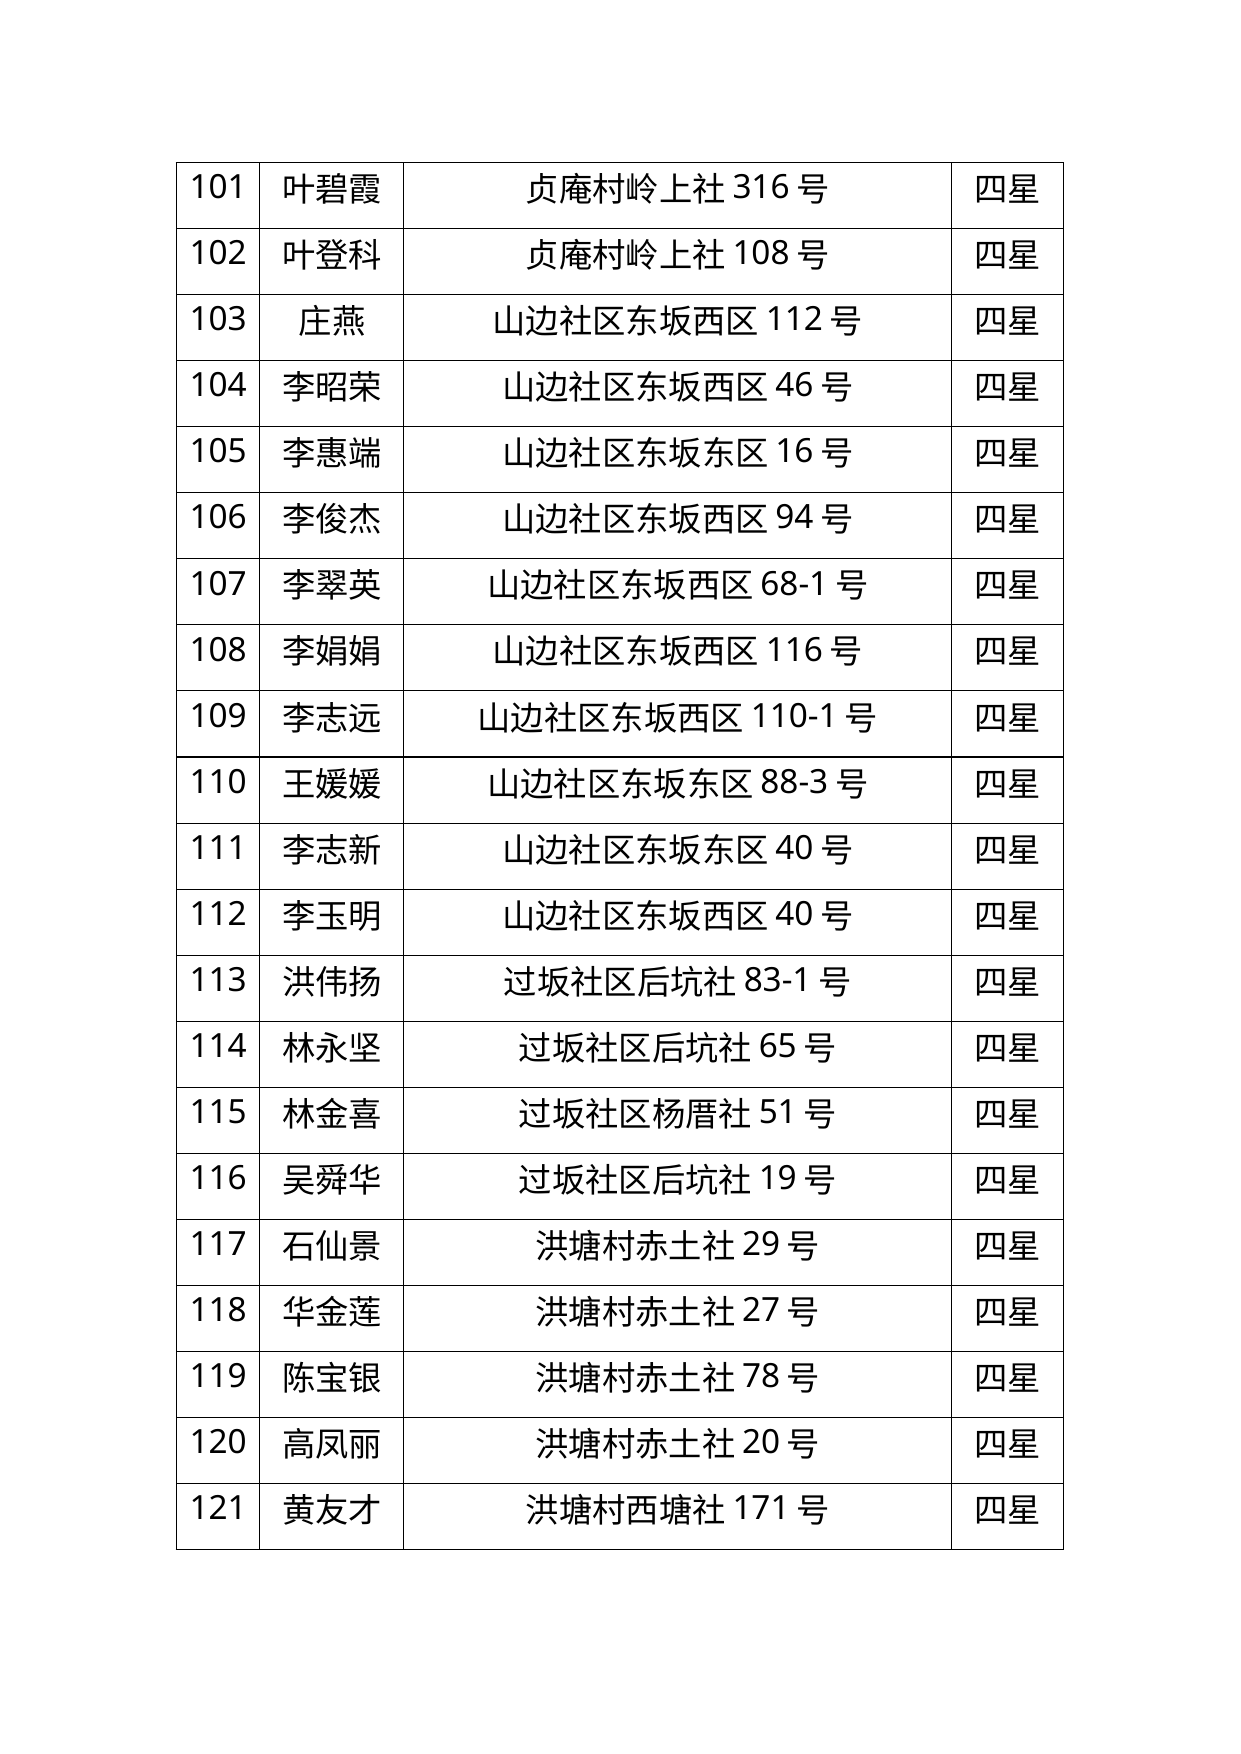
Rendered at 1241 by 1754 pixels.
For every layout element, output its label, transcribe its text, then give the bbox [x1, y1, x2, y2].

table_cell 林永坚 [260, 1022, 403, 1087]
table_cell 李玉明 [260, 890, 403, 954]
table_cell 102 [177, 229, 259, 294]
table_cell 洪塘村赤土社27号 [404, 1286, 951, 1351]
table_cell 104 [177, 361, 259, 426]
table_cell 叶碧霞 [260, 163, 403, 228]
table_cell 四星 [952, 1352, 1063, 1417]
table_cell 洪塘村赤土社78号 [404, 1352, 951, 1417]
table_cell 四星 [952, 758, 1063, 822]
table_cell 四星 [952, 493, 1063, 558]
table_cell 四星 [952, 1088, 1063, 1153]
table_cell 109 [177, 691, 259, 756]
table_cell 四星 [952, 890, 1063, 954]
table_cell 105 [177, 427, 259, 492]
table_cell 李俊杰 [260, 493, 403, 558]
table_cell 107 [177, 559, 259, 624]
table_cell 117 [177, 1220, 259, 1285]
table_cell 四星 [952, 229, 1063, 294]
table_cell 120 [177, 1418, 259, 1483]
table_cell 李翠英 [260, 559, 403, 624]
table_cell 121 [177, 1484, 259, 1549]
table_cell 过坂社区后坑社83-1号 [404, 956, 951, 1021]
table_cell 洪塘村赤土社20号 [404, 1418, 951, 1483]
table_cell 过坂社区后坑社19号 [404, 1154, 951, 1219]
table_cell 过坂社区杨厝社51号 [404, 1088, 951, 1153]
table_cell 四星 [952, 625, 1063, 690]
table_cell 112 [177, 890, 259, 954]
table_cell 四星 [952, 691, 1063, 756]
table_cell 山边社区东坂西区116号 [404, 625, 951, 690]
table_cell 106 [177, 493, 259, 558]
table_cell 114 [177, 1022, 259, 1087]
table_cell 林金喜 [260, 1088, 403, 1153]
table_cell 庄燕 [260, 295, 403, 360]
table_cell 118 [177, 1286, 259, 1351]
table_cell 四星 [952, 1220, 1063, 1285]
table_cell 116 [177, 1154, 259, 1219]
table_cell 四星 [952, 1418, 1063, 1483]
table_cell 四星 [952, 361, 1063, 426]
table_cell 四星 [952, 559, 1063, 624]
table_cell 李娟娟 [260, 625, 403, 690]
table_cell 李昭荣 [260, 361, 403, 426]
table_cell 吴舜华 [260, 1154, 403, 1219]
table_cell 高凤丽 [260, 1418, 403, 1483]
table_cell 洪塘村西塘社171号 [404, 1484, 951, 1549]
table_cell 山边社区东坂东区16号 [404, 427, 951, 492]
table_cell 四星 [952, 163, 1063, 228]
table_cell 山边社区东坂西区112号 [404, 295, 951, 360]
table_cell 过坂社区后坑社65号 [404, 1022, 951, 1087]
table_cell 四星 [952, 295, 1063, 360]
table_cell 四星 [952, 1154, 1063, 1219]
table_cell 叶登科 [260, 229, 403, 294]
table_cell 王媛媛 [260, 758, 403, 822]
table_cell 洪塘村赤土社29号 [404, 1220, 951, 1285]
table_cell 113 [177, 956, 259, 1021]
table_cell 四星 [952, 1484, 1063, 1549]
table_cell 山边社区东坂西区94号 [404, 493, 951, 558]
table_cell 山边社区东坂西区40号 [404, 890, 951, 954]
table_cell 黄友才 [260, 1484, 403, 1549]
table_cell 四星 [952, 1286, 1063, 1351]
table_cell 陈宝银 [260, 1352, 403, 1417]
table_cell 石仙景 [260, 1220, 403, 1285]
table_cell 四星 [952, 1022, 1063, 1087]
table_cell 115 [177, 1088, 259, 1153]
table_cell 四星 [952, 956, 1063, 1021]
table_cell 贞庵村岭上社108号 [404, 229, 951, 294]
table_cell 108 [177, 625, 259, 690]
table_cell 李志远 [260, 691, 403, 756]
table_cell 四星 [952, 427, 1063, 492]
table_cell 李惠端 [260, 427, 403, 492]
table_cell 山边社区东坂西区68-1号 [404, 559, 951, 624]
table_cell 四星 [952, 824, 1063, 888]
table_cell 华金莲 [260, 1286, 403, 1351]
table_cell 山边社区东坂东区88-3号 [404, 758, 951, 822]
table_cell 山边社区东坂东区40号 [404, 824, 951, 888]
table_cell 110 [177, 758, 259, 822]
table_cell 111 [177, 824, 259, 888]
table_cell 李志新 [260, 824, 403, 888]
table_cell 山边社区东坂西区46号 [404, 361, 951, 426]
table_cell 101 [177, 163, 259, 228]
table_cell 山边社区东坂西区110-1号 [404, 691, 951, 756]
table_cell 洪伟扬 [260, 956, 403, 1021]
table_cell 119 [177, 1352, 259, 1417]
table_cell 103 [177, 295, 259, 360]
table_cell 贞庵村岭上社316号 [404, 163, 951, 228]
